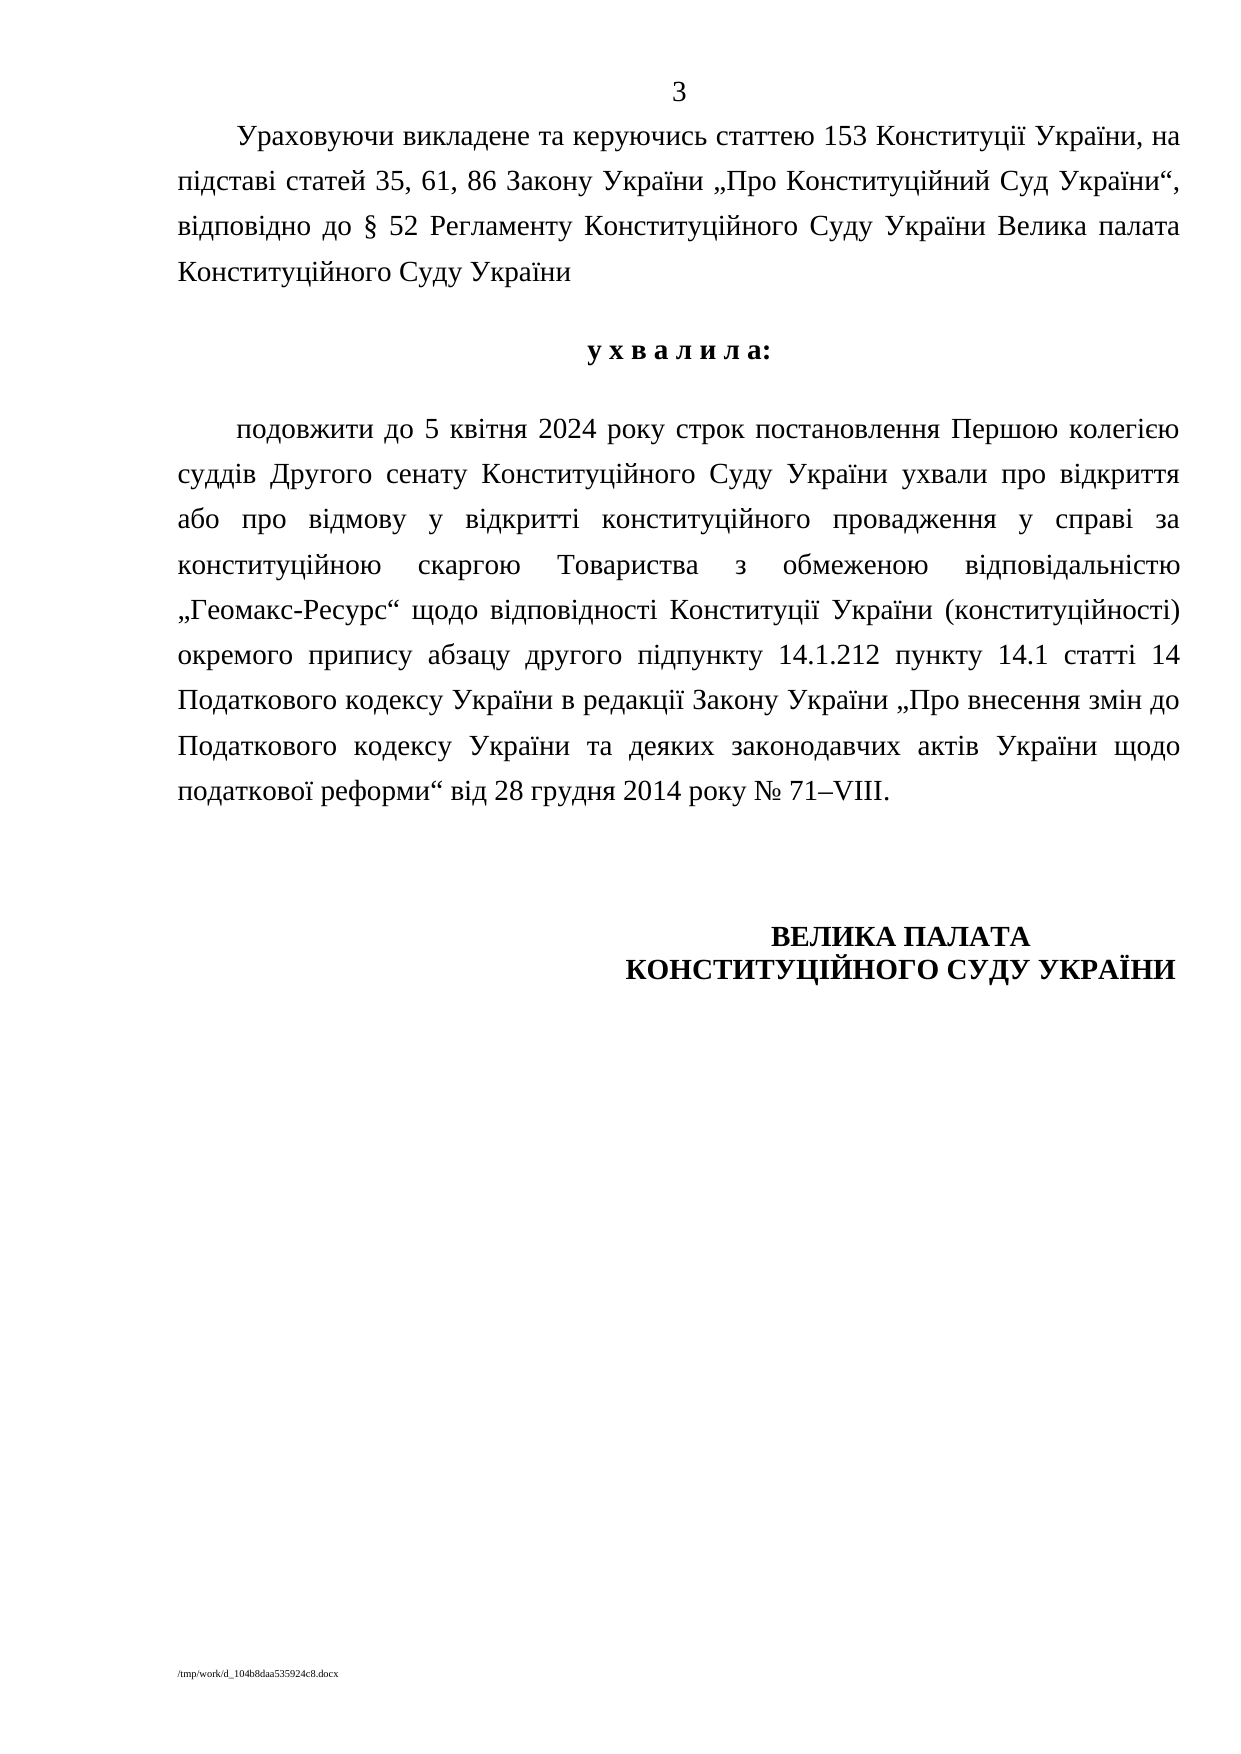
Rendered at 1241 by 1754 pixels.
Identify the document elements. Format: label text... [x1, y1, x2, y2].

text подовжити до 5 квітня 2024 року строк постановлення Першою колегією суддів Другого сенату Конституційного Суду України ухвали про відкриття або про відмову у відкритті конституційного провадження у справі за конституційною скаргою Товариства з обмеженою відповідальністю „Геомакс-Ресурс“ щодо відповідності Конституції України (конституційності) окремого припису абзацу другого підпункту 14.1.212 пункту 14.1 статті 14 Податкового кодексу України в редакції Закону України „Про внесення змін до Податкового кодексу України та деяких законодавчих актів України щодо податкової реформи“ від 28 грудня 2014 року № 71–VIII. [177, 411, 1181, 806]
text Велика палата [620, 919, 1181, 952]
text у х в а л и л а: [177, 332, 1181, 366]
text Конституційного Суду України [620, 952, 1181, 986]
text Ураховуючи викладене та керуючись статтею 153 Конституції України, на підставі статей 35, 61, 86 Закону України „Про Конституційний Суд України“, відповідно до § 52 Регламенту Конституційного Суду України Велика палата Конституційного Суду України [177, 118, 1181, 287]
